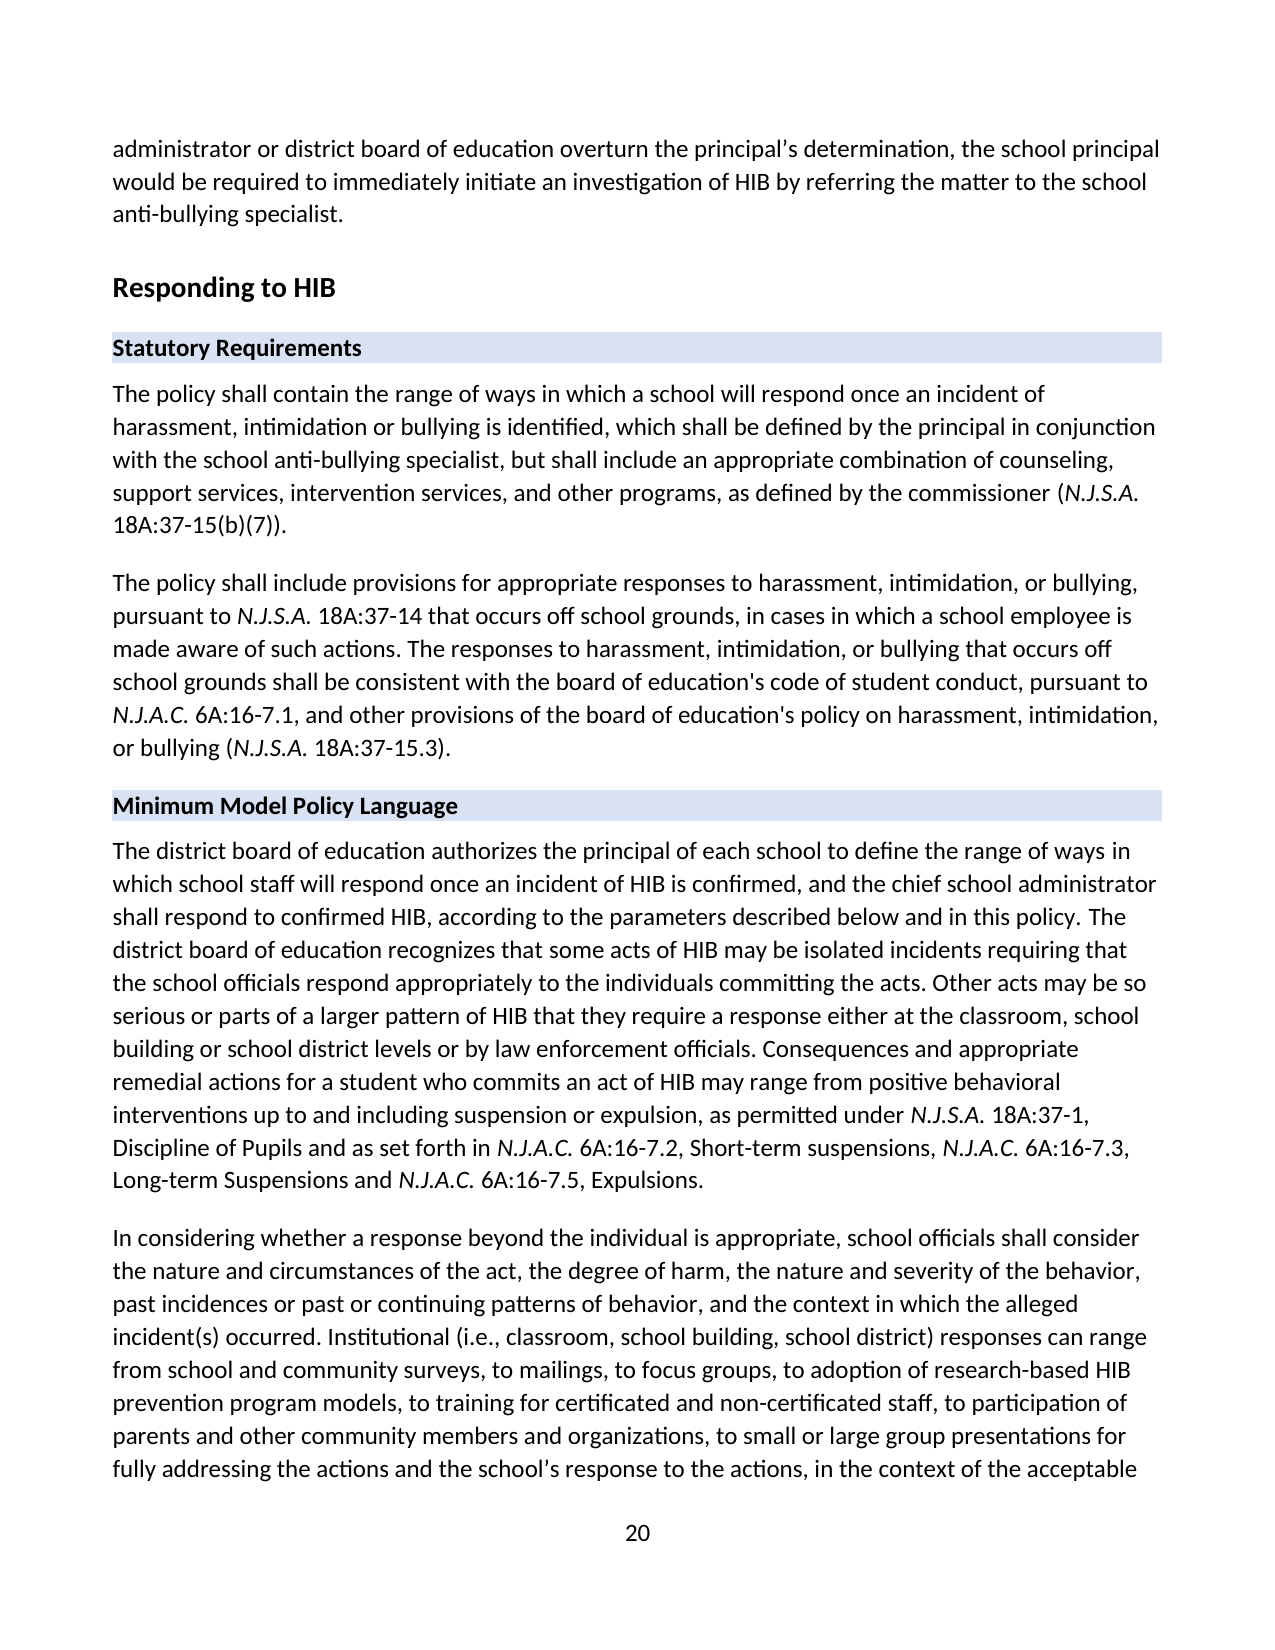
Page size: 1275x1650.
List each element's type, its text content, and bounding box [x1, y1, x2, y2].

subtitle Minimum Model Policy Language [112, 790, 1162, 821]
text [112, 1222, 1162, 1483]
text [112, 133, 1162, 229]
subtitle Responding to HIB [112, 269, 1162, 305]
text The district board of education authorizes the principal of each school to define the range of ways in which school staff will respond once an incident of HIB is confirmed, and the chief school administrator shall respond to confirmed HIB, according to the parameters described below and in this policy. The district board of education recognizes that some acts of HIB may be isolated incidents requiring that the school officials respond appropriately to the individuals committing the acts. Other acts may be so serious or parts of a larger pattern of HIB that they require a response either at the classroom, school building or school district levels or by law enforcement officials. Consequences and appropriate remedial actions for a student who commits an act of HIB may range from positive behavioral interventions up to and including suspension or expulsion, as permitted under N.J.S.A. 18A:37-1, Discipline of Pupils and as set forth in N.J.A.C. 6A:16-7.2, Short-term suspensions, N.J.A.C. 6A:16-7.3, Long-term Suspensions and N.J.A.C. 6A:16-7.5, Expulsions. [112, 835, 1162, 1195]
subtitle Statutory Requirements [112, 332, 1162, 363]
text The policy shall contain the range of ways in which a school will respond once an incident of harassment, intimidation or bullying is identified, which shall be defined by the principal in conjunction with the school anti-bullying specialist, but shall include an appropriate combination of counseling, support services, intervention services, and other programs, as defined by the commissioner (N.J.S.A. 18A:37-15(b)(7)). [112, 378, 1162, 540]
text The policy shall include provisions for appropriate responses to harassment, intimidation, or bullying, pursuant to N.J.S.A. 18A:37-14 that occurs off school grounds, in cases in which a school employee is made aware of such actions. The responses to harassment, intimidation, or bullying that occurs off school grounds shall be consistent with the board of education's code of student conduct, pursuant to N.J.A.C. 6A:16-7.1, and other provisions of the board of education's policy on harassment, intimidation, or bullying (N.J.S.A. 18A:37-15.3). [112, 567, 1162, 763]
